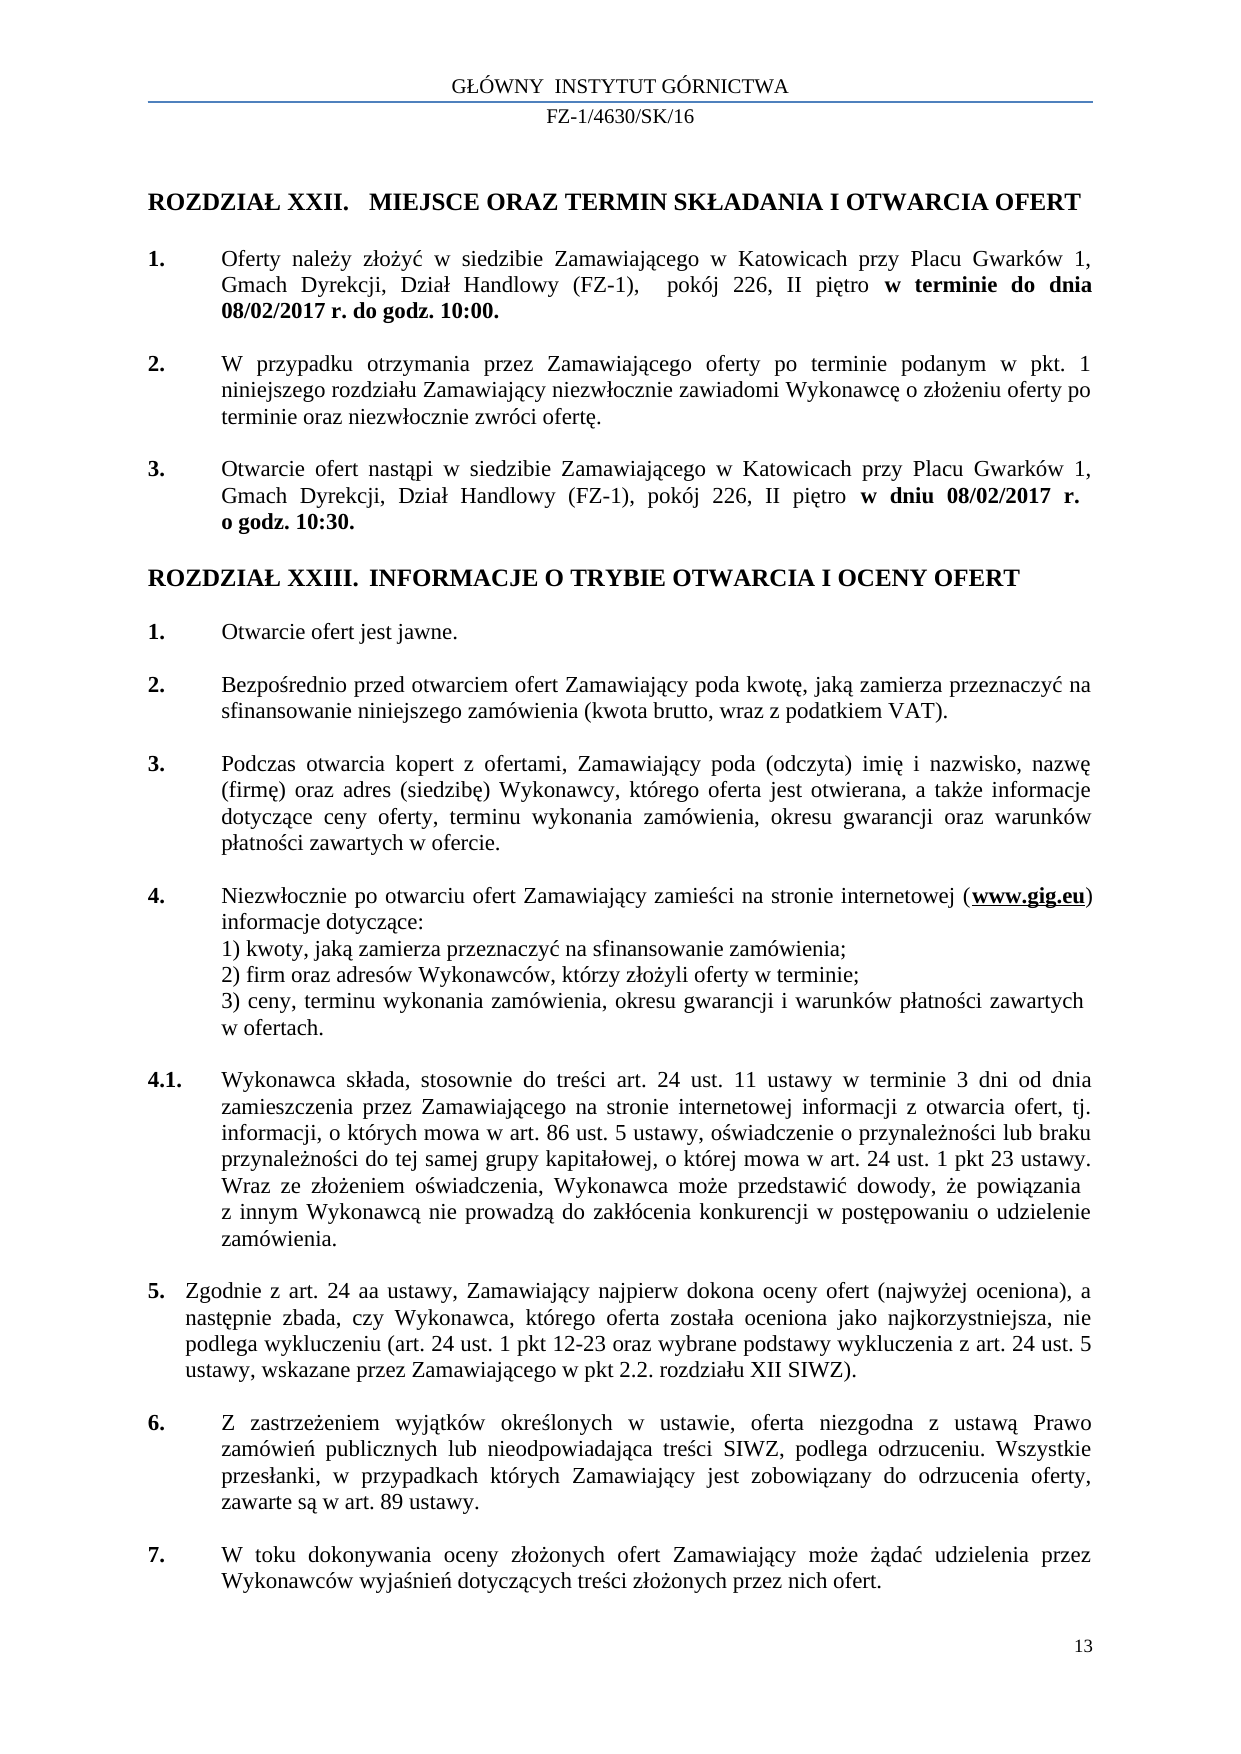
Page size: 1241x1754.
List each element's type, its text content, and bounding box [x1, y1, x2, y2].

text 2. Bezpośrednio przed otwarciem ofert Zamawiający poda kwotę, jaką zamierza przeznaczyć na sfinansowanie niniejszego zamówienia (kwota brutto, wraz z podatkiem VAT). [148, 671, 1093, 724]
text 1. Otwarcie ofert jest jawne. [148, 618, 1093, 645]
text 4. Niezwłocznie po otwarciu ofert Zamawiający zamieści na stronie internetowej (www.gig.eu) informacje dotyczące: [148, 882, 1093, 935]
text 4.1. Wykonawca składa, stosownie do treści art. 24 ust. 11 ustawy w terminie 3 dni od dnia zamieszczenia przez Zamawiającego na stronie internetowej informacji z otwarcia ofert, tj. informacji, o których mowa w art. 86 ust. 5 ustawy, oświadczenie o przynależności lub braku przynależności do tej samej grupy kapitałowej, o której mowa w art. 24 ust. 1 pkt 23 ustawy. Wraz ze złożeniem oświadczenia, Wykonawca może przedstawić dowody, że powiązania z innym Wykonawcą nie prowadzą do zakłócenia konkurencji w postępowaniu o udzielenie zamówienia. [148, 1066, 1093, 1251]
text 2. W przypadku otrzymania przez Zamawiającego oferty po terminie podanym w pkt. 1 niniejszego rozdziału Zamawiający niezwłocznie zawiadomi Wykonawcę o złożeniu oferty po terminie oraz niezwłocznie zwróci ofertę. [148, 350, 1093, 429]
text 3) ceny, terminu wykonania zamówienia, okresu gwarancji i warunków płatności zawartych w ofertach. [221, 987, 1093, 1040]
text 2) firm oraz adresów Wykonawców, którzy złożyli oferty w terminie; [148, 961, 1093, 987]
list Zgodnie z art. 24 aa ustawy, Zamawiający najpierw dokona oceny ofert (najwyżej oceniona), a następnie zbada, czy Wykonawca, którego oferta została oceniona jako najkorzystniejsza, nie podlega wykluczeniu (art. 24 ust. 1 pkt 12-23 oraz wybrane podstawy wykluczenia z art. 24 ust. 5 ustawy, wskazane przez Zamawiającego w pkt 2.2. rozdziału XII SIWZ). [148, 1277, 1093, 1383]
text 1. Oferty należy złożyć w siedzibie Zamawiającego w Katowicach przy Placu Gwarków 1, Gmach Dyrekcji, Dział Handlowy (FZ-1), pokój 226, II piętro w terminie do dnia 08/02/2017 r. do godz. 10:00. [148, 245, 1093, 324]
text ROZDZIAŁ XXIII. INFORMACJE O TRYBIE OTWARCIA I OCENY OFERT [148, 563, 1093, 592]
text 1) kwoty, jaką zamierza przeznaczyć na sfinansowanie zamówienia; [148, 935, 1093, 961]
text 3. Podczas otwarcia kopert z ofertami, Zamawiający poda (odczyta) imię i nazwisko, nazwę (firmę) oraz adres (siedzibę) Wykonawcy, którego oferta jest otwierana, a także informacje dotyczące ceny oferty, terminu wykonania zamówienia, okresu gwarancji oraz warunków płatności zawartych w ofercie. [148, 750, 1093, 856]
text ROZDZIAŁ XXII. MIEJSCE ORAZ TERMIN SKŁADANIA I OTWARCIA OFERT [148, 187, 1093, 216]
text 7. W toku dokonywania oceny złożonych ofert Zamawiający może żądać udzielenia przez Wykonawców wyjaśnień dotyczących treści złożonych przez nich ofert. [148, 1541, 1093, 1593]
text 3. Otwarcie ofert nastąpi w siedzibie Zamawiającego w Katowicach przy Placu Gwarków 1, Gmach Dyrekcji, Dział Handlowy (FZ-1), pokój 226, II piętro w dniu 08/02/2017 r. o godz. 10:30. [148, 456, 1093, 534]
text 6. Z zastrzeżeniem wyjątków określonych w ustawie, oferta niezgodna z ustawą Prawo zamówień publicznych lub nieodpowiadająca treści SIWZ, podlega odrzuceniu. Wszystkie przesłanki, w przypadkach których Zamawiający jest zobowiązany do odrzucenia oferty, zawarte są w art. 89 ustawy. [148, 1409, 1093, 1514]
